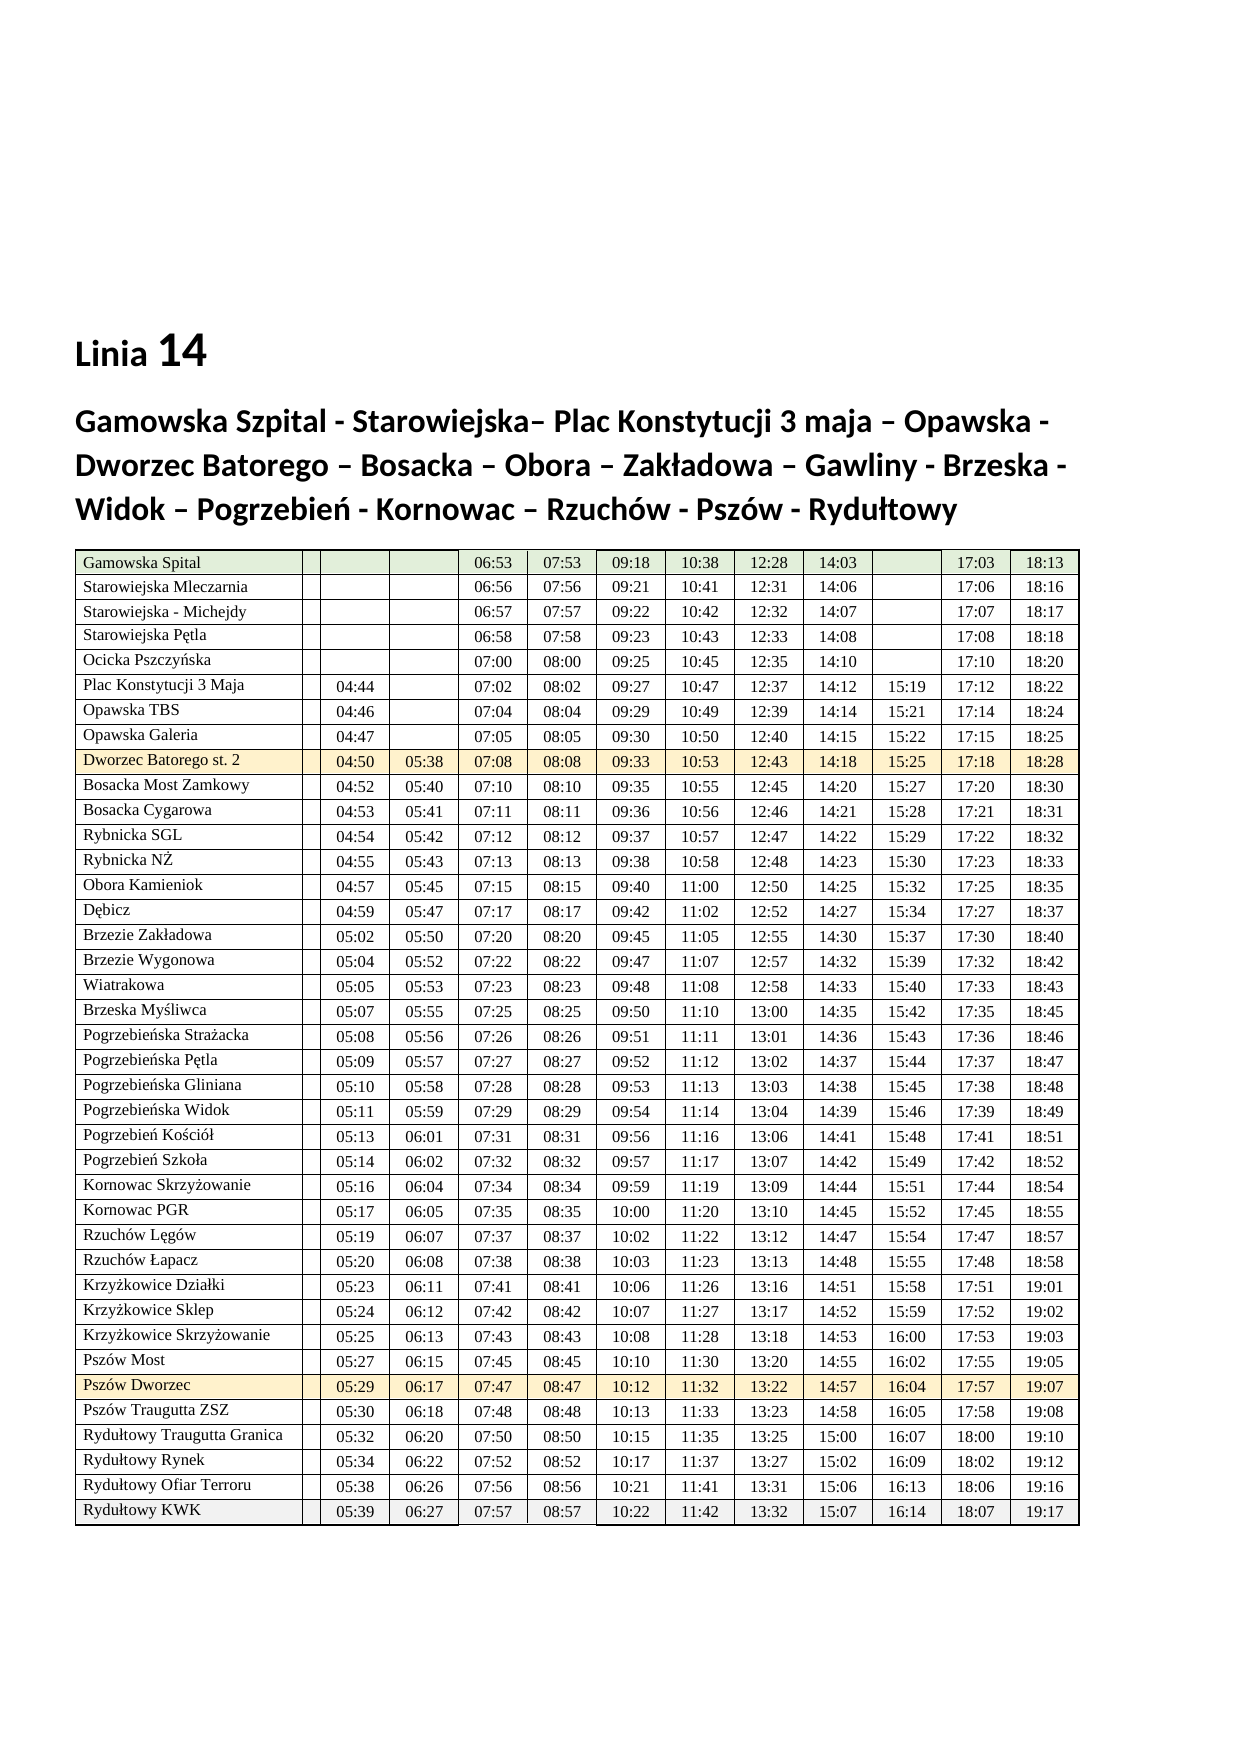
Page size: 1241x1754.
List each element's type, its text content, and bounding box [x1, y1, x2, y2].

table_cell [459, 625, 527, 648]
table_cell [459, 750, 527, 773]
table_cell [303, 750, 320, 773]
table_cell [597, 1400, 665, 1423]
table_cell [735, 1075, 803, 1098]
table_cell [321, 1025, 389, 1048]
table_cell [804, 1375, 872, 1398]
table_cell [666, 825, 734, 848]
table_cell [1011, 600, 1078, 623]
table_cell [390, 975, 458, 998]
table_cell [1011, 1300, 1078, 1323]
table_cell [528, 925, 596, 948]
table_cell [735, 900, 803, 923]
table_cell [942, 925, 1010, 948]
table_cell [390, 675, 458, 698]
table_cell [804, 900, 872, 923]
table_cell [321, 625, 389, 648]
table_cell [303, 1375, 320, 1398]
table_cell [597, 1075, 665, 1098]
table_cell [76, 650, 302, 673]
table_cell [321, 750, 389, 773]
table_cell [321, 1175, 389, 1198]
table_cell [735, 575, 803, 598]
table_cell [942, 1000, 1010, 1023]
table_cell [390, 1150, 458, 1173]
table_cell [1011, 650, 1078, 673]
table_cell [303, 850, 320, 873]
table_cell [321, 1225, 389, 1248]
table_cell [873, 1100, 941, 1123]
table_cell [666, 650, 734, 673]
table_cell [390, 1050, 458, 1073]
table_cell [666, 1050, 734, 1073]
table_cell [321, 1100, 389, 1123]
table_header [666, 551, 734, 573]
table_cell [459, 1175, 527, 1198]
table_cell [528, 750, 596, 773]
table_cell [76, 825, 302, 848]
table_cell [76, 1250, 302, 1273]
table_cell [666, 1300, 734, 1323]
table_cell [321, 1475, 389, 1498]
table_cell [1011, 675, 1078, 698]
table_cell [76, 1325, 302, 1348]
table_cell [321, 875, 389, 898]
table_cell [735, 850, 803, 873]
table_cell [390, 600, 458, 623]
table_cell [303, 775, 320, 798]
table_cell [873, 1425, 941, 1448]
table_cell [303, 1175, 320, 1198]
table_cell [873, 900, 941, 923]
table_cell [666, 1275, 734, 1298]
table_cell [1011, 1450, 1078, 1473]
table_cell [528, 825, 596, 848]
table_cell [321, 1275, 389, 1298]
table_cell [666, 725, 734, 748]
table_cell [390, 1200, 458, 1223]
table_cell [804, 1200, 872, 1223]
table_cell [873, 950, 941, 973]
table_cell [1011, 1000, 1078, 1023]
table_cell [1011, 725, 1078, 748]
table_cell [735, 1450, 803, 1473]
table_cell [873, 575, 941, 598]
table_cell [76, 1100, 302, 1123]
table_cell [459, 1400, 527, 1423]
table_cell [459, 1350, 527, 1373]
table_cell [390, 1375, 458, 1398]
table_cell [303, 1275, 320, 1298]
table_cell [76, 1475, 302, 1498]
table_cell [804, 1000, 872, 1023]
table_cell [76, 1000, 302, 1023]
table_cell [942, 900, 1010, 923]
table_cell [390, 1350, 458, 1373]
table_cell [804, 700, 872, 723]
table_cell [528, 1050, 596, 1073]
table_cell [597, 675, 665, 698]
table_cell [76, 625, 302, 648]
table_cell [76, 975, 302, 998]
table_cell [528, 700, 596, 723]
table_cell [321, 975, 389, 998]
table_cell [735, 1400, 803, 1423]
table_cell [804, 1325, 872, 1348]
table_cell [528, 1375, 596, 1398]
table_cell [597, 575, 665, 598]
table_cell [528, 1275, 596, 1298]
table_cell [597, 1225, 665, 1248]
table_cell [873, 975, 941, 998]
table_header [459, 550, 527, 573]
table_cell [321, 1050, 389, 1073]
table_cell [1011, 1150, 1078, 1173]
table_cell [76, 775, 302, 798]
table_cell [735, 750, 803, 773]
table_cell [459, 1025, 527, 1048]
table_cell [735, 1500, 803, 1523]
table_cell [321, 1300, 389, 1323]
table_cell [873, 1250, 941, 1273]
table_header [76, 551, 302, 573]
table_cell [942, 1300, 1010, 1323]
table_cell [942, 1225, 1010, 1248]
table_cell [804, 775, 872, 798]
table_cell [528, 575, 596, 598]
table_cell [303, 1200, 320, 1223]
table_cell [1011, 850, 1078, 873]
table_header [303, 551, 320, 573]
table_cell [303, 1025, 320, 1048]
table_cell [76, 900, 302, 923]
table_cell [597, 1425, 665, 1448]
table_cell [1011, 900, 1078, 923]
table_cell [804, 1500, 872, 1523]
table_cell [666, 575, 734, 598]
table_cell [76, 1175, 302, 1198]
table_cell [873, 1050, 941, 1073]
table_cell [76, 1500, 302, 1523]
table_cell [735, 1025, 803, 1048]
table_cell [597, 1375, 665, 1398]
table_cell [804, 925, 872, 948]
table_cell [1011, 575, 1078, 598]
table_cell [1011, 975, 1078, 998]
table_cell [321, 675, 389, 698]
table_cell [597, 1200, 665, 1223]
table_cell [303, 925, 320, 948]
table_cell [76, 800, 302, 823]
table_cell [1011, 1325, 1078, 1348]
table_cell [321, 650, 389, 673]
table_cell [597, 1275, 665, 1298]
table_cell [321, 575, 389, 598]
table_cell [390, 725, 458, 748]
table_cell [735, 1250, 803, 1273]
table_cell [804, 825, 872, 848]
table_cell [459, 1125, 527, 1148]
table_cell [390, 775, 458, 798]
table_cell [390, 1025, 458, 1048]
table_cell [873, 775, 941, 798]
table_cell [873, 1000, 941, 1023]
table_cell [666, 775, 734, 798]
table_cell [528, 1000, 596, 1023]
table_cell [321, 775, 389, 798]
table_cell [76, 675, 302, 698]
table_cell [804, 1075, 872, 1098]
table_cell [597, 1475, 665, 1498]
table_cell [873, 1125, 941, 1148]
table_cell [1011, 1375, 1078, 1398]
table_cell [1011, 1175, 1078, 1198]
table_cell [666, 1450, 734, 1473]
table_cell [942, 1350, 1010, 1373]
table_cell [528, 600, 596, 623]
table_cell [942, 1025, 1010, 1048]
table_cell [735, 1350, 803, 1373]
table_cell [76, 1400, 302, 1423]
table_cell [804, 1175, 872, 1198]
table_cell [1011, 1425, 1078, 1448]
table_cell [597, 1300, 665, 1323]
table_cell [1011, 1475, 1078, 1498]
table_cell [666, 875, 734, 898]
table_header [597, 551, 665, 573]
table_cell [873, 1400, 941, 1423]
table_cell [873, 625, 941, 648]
text Gamowska Szpital - Starowiejska– Plac Konstytucji 3 maja – Opawska - Dworzec Batorego – Bosacka – Obora – Zakładowa – Gawliny - Brzeska - Widok – Pogrzebień - Kornowac – Rzuchów - Pszów - Rydułtowy [75, 400, 1165, 529]
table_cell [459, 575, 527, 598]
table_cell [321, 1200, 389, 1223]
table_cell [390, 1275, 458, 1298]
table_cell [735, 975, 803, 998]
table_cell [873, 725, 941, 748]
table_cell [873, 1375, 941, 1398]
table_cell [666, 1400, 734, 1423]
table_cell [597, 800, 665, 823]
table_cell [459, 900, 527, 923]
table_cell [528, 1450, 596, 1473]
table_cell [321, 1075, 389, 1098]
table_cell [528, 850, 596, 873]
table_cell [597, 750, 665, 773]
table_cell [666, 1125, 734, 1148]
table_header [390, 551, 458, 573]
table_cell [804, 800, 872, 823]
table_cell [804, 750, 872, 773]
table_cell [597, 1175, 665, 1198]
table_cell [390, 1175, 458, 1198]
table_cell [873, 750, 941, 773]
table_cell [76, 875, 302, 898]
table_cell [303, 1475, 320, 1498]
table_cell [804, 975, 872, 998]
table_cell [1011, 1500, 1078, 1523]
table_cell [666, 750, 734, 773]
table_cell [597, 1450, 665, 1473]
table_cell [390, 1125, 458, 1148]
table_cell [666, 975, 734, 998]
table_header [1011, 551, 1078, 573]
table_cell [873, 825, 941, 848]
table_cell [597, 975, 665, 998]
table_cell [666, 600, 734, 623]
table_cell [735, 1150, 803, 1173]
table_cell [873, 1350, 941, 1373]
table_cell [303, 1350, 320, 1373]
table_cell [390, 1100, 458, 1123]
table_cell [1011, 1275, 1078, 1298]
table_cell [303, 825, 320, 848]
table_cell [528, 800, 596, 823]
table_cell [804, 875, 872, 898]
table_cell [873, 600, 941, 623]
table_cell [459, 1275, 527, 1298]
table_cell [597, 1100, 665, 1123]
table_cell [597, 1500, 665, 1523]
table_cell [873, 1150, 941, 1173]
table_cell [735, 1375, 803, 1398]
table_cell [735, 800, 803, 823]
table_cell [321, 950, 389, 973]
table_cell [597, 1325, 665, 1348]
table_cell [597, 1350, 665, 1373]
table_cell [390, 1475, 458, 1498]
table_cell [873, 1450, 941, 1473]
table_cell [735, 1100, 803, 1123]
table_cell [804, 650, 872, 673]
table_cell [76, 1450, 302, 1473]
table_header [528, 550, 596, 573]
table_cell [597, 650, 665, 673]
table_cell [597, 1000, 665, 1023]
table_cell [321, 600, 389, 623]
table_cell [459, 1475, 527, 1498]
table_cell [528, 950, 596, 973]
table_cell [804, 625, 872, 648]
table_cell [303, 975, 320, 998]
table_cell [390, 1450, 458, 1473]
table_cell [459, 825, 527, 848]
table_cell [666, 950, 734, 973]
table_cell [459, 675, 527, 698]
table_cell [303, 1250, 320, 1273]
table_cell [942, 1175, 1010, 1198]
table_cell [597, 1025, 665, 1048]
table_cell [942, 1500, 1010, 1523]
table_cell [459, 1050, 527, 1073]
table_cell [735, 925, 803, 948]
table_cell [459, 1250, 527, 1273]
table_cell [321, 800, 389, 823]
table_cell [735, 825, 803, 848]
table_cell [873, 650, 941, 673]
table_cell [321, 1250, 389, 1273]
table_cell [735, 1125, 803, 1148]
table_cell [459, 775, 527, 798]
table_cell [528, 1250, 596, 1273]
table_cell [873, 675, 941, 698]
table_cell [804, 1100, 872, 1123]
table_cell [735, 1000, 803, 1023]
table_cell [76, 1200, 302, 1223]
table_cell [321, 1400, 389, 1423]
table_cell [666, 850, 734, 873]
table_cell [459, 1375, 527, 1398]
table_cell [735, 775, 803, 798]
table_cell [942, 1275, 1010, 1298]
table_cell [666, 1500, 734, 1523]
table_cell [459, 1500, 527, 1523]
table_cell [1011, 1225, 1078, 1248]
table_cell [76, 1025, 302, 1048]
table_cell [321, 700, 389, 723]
text Linia 14 [75, 317, 1165, 378]
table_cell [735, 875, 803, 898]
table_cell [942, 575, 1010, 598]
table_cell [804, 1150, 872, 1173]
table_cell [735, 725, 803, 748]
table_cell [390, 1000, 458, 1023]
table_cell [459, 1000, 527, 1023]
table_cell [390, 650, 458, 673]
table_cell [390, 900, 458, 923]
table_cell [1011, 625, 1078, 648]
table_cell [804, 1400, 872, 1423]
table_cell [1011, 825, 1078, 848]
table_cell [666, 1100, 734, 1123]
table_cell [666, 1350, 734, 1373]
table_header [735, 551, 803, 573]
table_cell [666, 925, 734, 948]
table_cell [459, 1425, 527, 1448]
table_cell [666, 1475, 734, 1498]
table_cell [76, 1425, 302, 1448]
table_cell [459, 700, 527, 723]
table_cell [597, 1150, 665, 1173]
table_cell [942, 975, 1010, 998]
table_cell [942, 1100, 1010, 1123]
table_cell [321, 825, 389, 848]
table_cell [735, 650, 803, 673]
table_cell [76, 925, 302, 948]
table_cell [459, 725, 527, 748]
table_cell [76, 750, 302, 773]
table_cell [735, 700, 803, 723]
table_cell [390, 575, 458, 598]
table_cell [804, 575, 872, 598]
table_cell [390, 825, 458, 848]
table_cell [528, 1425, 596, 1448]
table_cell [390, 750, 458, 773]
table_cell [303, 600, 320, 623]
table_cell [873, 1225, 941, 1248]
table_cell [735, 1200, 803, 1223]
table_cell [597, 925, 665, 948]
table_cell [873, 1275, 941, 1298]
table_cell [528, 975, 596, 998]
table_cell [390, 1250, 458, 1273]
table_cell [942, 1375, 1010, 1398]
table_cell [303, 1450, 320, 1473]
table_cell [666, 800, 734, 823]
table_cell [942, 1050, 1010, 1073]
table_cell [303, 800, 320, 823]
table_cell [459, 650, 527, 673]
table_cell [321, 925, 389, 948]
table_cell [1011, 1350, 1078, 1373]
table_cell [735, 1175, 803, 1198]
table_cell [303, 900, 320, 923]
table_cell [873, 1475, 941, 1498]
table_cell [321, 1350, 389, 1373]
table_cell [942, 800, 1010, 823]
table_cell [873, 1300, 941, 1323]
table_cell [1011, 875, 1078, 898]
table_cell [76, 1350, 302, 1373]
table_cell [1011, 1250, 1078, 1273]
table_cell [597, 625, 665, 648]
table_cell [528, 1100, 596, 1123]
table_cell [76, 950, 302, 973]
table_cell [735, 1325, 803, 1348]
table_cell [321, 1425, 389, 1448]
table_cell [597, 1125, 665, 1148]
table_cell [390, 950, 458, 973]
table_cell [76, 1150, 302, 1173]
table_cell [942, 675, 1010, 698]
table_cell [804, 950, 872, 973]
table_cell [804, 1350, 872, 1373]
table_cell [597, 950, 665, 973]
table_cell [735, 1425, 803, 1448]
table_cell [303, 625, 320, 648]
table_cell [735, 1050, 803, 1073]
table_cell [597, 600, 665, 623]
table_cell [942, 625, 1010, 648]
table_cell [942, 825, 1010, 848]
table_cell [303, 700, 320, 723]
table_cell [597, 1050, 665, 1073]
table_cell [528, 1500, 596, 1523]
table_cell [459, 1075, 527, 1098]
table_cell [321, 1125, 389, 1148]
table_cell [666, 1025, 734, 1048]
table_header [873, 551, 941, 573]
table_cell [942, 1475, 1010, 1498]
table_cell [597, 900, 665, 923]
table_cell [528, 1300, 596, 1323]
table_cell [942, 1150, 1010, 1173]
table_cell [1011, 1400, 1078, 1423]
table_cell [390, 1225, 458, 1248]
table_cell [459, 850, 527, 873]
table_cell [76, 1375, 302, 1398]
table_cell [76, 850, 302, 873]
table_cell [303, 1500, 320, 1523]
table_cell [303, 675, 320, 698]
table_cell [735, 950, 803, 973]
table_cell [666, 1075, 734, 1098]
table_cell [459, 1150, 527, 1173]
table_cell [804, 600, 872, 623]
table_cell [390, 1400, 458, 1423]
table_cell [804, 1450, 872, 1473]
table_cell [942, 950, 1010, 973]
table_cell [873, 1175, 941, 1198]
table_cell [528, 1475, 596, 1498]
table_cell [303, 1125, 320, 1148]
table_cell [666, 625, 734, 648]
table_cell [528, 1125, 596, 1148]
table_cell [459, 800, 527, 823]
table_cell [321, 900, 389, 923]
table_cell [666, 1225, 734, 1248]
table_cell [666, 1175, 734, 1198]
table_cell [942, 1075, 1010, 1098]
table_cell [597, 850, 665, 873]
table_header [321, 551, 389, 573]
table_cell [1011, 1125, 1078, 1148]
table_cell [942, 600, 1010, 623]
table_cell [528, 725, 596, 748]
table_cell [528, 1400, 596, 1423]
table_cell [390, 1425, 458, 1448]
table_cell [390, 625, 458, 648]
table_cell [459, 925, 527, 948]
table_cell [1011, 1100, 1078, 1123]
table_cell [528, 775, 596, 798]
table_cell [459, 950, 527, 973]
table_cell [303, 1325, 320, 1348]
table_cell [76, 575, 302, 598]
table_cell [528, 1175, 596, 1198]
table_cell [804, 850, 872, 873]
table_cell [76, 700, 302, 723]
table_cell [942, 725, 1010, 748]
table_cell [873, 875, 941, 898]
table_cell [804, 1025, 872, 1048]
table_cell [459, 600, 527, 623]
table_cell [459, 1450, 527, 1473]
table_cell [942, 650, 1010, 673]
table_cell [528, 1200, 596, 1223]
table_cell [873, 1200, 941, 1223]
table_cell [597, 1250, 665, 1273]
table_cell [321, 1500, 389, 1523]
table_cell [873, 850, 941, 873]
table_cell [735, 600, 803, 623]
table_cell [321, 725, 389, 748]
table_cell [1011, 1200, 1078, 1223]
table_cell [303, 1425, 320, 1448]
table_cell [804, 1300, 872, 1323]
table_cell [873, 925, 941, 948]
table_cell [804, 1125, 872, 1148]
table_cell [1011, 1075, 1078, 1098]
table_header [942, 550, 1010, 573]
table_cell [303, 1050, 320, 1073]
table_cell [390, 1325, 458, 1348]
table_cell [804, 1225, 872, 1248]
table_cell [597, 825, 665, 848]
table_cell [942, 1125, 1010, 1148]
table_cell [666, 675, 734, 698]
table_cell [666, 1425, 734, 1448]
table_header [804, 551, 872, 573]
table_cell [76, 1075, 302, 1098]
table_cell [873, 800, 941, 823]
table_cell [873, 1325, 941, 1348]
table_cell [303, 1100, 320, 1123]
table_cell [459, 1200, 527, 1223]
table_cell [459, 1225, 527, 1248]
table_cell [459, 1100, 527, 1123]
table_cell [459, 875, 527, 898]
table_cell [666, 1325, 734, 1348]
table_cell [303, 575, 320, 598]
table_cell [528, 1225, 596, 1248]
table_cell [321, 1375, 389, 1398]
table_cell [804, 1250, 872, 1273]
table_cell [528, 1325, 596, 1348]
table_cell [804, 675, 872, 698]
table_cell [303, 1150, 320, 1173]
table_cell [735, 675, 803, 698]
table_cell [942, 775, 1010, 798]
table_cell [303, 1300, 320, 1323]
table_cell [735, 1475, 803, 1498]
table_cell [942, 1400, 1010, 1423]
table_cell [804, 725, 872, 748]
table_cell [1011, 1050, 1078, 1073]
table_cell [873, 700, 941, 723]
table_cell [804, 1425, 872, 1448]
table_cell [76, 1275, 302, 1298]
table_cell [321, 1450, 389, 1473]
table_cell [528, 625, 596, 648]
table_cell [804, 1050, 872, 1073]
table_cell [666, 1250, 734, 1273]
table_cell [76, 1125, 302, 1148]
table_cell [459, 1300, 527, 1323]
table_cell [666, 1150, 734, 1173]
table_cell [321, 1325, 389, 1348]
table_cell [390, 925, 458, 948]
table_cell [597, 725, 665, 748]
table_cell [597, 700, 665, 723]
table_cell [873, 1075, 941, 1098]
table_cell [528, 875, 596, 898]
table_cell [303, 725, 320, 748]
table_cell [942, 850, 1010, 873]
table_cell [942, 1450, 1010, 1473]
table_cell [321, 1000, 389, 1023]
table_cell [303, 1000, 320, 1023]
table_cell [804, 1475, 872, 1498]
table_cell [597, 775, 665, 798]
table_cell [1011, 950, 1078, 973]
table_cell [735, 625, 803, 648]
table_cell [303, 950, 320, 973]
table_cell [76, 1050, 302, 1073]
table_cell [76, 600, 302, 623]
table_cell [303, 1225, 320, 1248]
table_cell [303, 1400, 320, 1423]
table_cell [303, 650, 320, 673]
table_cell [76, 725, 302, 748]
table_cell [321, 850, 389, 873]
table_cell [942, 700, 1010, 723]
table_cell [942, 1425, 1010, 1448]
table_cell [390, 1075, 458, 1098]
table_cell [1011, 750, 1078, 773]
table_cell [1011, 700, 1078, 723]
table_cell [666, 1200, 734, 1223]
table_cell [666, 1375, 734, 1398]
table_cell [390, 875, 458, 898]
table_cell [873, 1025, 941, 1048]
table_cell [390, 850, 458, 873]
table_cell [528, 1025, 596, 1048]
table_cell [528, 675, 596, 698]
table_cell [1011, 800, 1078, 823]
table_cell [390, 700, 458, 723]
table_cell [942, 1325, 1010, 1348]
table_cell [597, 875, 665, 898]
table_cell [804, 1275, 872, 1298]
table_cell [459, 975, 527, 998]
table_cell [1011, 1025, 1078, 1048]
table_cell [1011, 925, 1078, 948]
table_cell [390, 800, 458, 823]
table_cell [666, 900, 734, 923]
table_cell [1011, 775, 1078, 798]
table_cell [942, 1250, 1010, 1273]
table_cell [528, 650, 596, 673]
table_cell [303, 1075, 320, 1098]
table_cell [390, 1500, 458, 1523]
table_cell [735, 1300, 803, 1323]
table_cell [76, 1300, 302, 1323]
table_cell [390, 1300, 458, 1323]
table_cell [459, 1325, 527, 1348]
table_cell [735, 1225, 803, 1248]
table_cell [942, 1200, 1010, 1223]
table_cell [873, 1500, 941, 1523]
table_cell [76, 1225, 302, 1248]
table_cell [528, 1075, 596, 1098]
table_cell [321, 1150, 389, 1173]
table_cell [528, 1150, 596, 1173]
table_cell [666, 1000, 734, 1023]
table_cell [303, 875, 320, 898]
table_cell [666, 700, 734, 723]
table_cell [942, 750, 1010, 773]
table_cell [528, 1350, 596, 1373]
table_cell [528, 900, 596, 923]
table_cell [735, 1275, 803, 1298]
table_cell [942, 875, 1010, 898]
